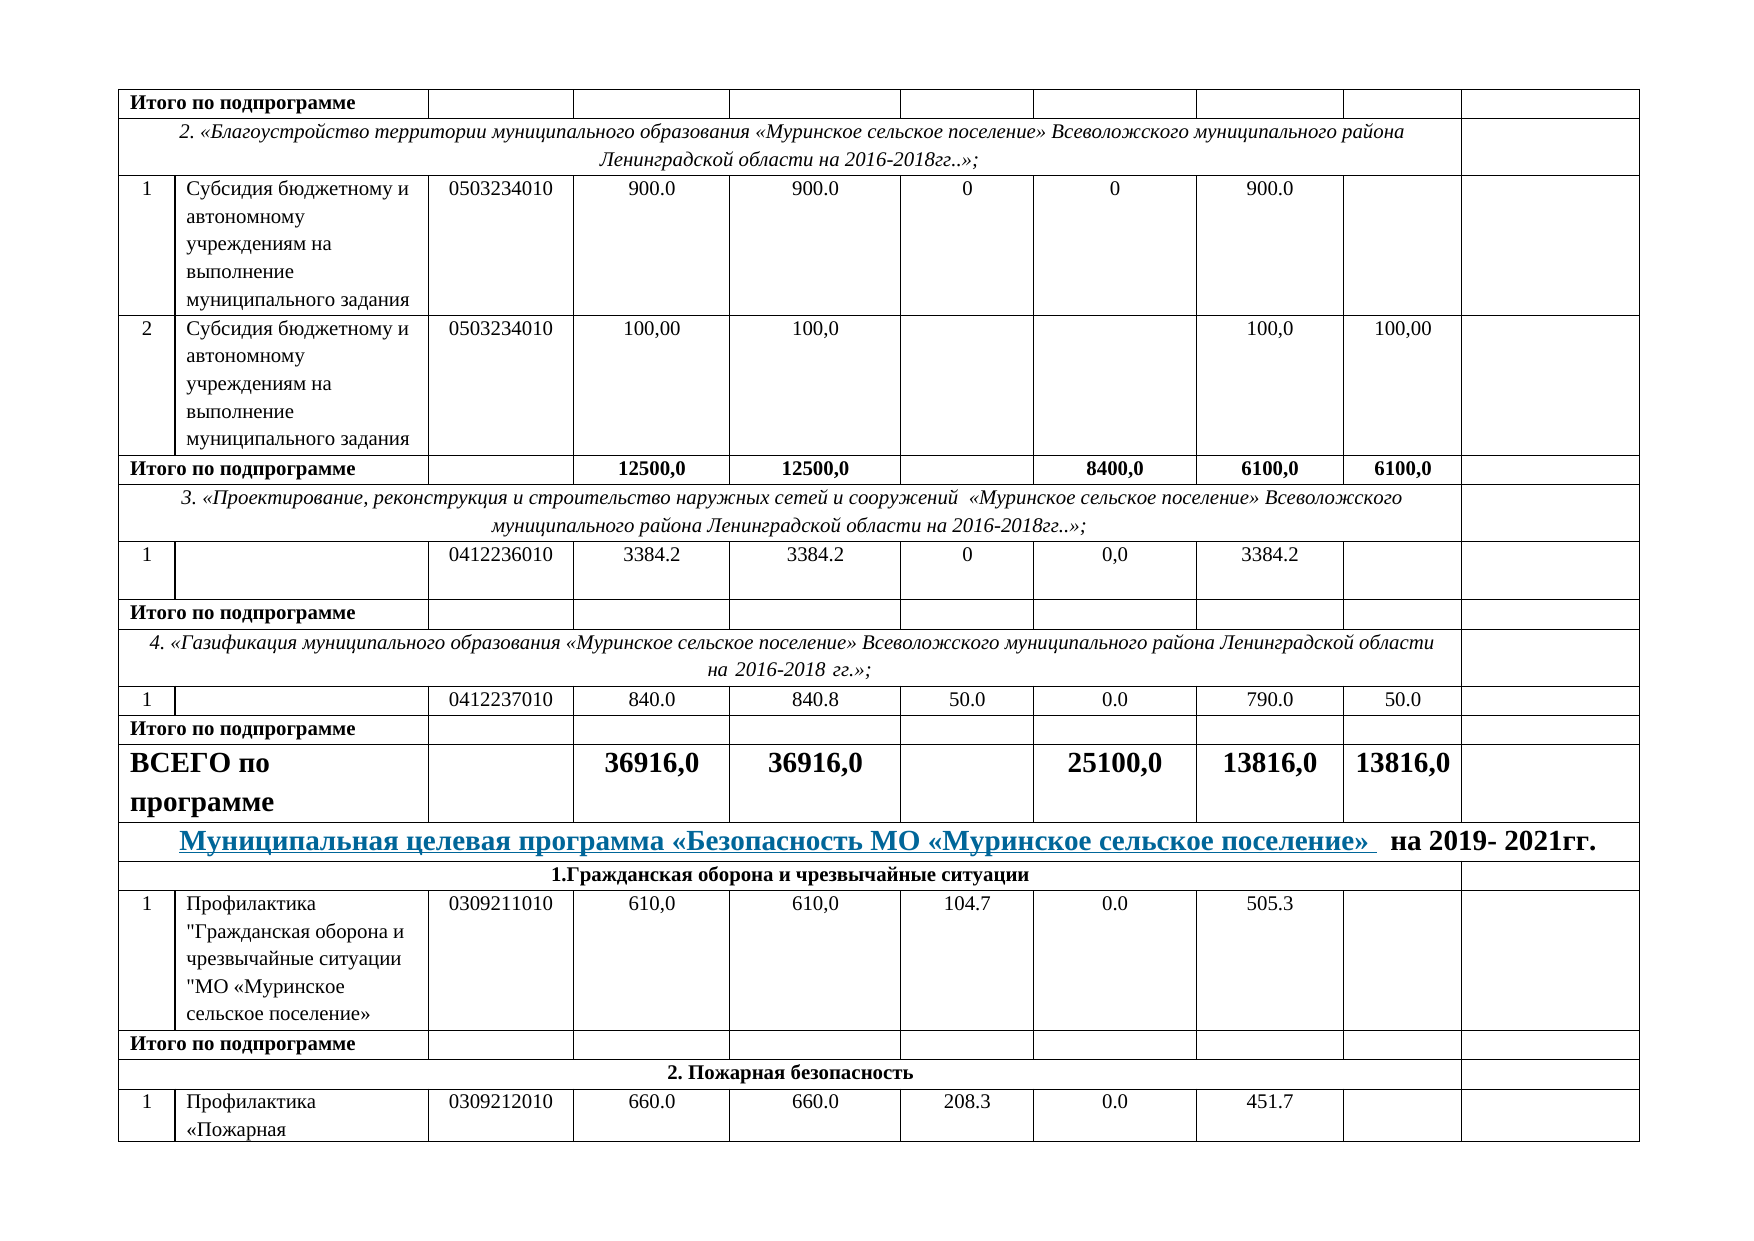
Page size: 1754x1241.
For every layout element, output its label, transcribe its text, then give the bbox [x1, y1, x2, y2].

table_cell 0.0 [1034, 891, 1196, 1030]
table_cell Итого по подпрограмме [119, 456, 428, 484]
table_cell 6100,0 [1197, 456, 1343, 484]
table_cell [574, 90, 729, 118]
table_cell [1344, 891, 1461, 1030]
table_cell [901, 716, 1033, 744]
table_cell 100,00 [1344, 316, 1461, 454]
table_cell 12500,0 [730, 456, 900, 484]
table_cell 50.0 [901, 687, 1033, 715]
table_cell [1462, 90, 1639, 118]
table_cell [1344, 1090, 1461, 1141]
table_cell [1197, 1031, 1343, 1059]
table_cell 36916,0 [730, 745, 900, 822]
table_cell [1034, 600, 1196, 628]
table_cell [574, 1031, 729, 1059]
table_cell 0503234010 [429, 316, 573, 454]
table_cell [1462, 687, 1639, 715]
table_cell 208.3 [901, 1090, 1033, 1141]
table_cell 13816,0 [1344, 745, 1461, 822]
table_cell 0.0 [1034, 687, 1196, 715]
table_cell 1.Гражданская оборона и чрезвычайные ситуации [119, 862, 1461, 890]
table_cell [176, 687, 428, 715]
table_cell [901, 600, 1033, 628]
table_cell [730, 716, 900, 744]
table_cell [1197, 600, 1343, 628]
table_cell [1462, 891, 1639, 1030]
table_cell Итого по подпрограмме [119, 716, 428, 744]
table_cell [1034, 90, 1196, 118]
table_cell 900.0 [730, 176, 900, 315]
table_cell 505.3 [1197, 891, 1343, 1030]
table_cell [1344, 176, 1461, 315]
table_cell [176, 1090, 428, 1141]
table_cell [429, 90, 573, 118]
table_cell [1462, 1060, 1639, 1088]
table_cell 0.0 [1034, 1090, 1196, 1141]
table_cell [730, 600, 900, 628]
table_cell [1344, 1031, 1461, 1059]
table_cell 610,0 [574, 891, 729, 1030]
table_cell [1462, 485, 1639, 541]
table_cell [1462, 745, 1639, 822]
table_cell Итого по подпрограмме [119, 600, 428, 628]
table_cell Итого по подпрограмме [119, 90, 428, 118]
table_cell Итого по подпрограмме [119, 1031, 428, 1059]
table_cell 100,0 [730, 316, 900, 454]
table_cell [1462, 630, 1639, 686]
table_cell 660.0 [730, 1090, 900, 1141]
table_cell 0412236010 [429, 542, 573, 599]
table_cell 8400,0 [1034, 456, 1196, 484]
table_cell [1344, 716, 1461, 744]
table_cell [574, 600, 729, 628]
table_cell [1462, 862, 1639, 890]
table_cell [730, 90, 900, 118]
table_cell [730, 1031, 900, 1059]
table_cell 0503234010 [429, 176, 573, 315]
table_cell 1 [119, 687, 174, 715]
table_cell 1 [119, 176, 174, 315]
table_cell [1462, 716, 1639, 744]
table_cell Профилактика "Гражданская оборона и чрезвычайные ситуации "МО «Муринское сельское поселение» [176, 891, 428, 1030]
table_cell 790.0 [1197, 687, 1343, 715]
table_cell [1034, 716, 1196, 744]
table_cell 840.0 [574, 687, 729, 715]
table_cell 840.8 [730, 687, 900, 715]
table_cell 3384.2 [1197, 542, 1343, 599]
table_cell 100,0 [1197, 316, 1343, 454]
table_cell 0 [901, 176, 1033, 315]
table_cell [176, 542, 428, 599]
table_cell Субсидия бюджетному и автономному учреждениям на выполнение муниципального задания [176, 176, 428, 315]
table_cell 0,0 [1034, 542, 1196, 599]
table_cell 2 [119, 316, 174, 454]
table_cell [901, 456, 1033, 484]
table_cell 0412237010 [429, 687, 573, 715]
table_cell 1 [119, 1090, 174, 1141]
table_cell ВСЕГО по программе [119, 745, 428, 822]
table_cell [1462, 119, 1639, 175]
table_cell 3384.2 [574, 542, 729, 599]
table_cell Муниципальная целевая программа «Безопасность МО «Муринское сельское поселение» на 2019- 2021гг. [119, 823, 1639, 861]
table_cell [1462, 600, 1639, 628]
table_cell 25100,0 [1034, 745, 1196, 822]
table_cell 1 [119, 891, 174, 1030]
table_cell 0 [1034, 176, 1196, 315]
table_cell [1462, 456, 1639, 484]
table_cell 0309212010 [429, 1090, 573, 1141]
table_cell [1344, 600, 1461, 628]
table_cell 3. «Проектирование, реконструкция и строительство наружных сетей и сооружений «Муринское сельское поселение» Всеволожского муниципального района Ленинградской области на 2016-2018гг..»; [119, 485, 1461, 541]
table_cell 2. Пожарная безопасность [119, 1060, 1461, 1088]
table_cell 1 [119, 542, 174, 599]
table_cell Субсидия бюджетному и автономному учреждениям на выполнение муниципального задания [176, 316, 428, 454]
table_cell [1344, 90, 1461, 118]
table_cell 12500,0 [574, 456, 729, 484]
table_cell 3384.2 [730, 542, 900, 599]
table_cell 6100,0 [1344, 456, 1461, 484]
table_cell 0309211010 [429, 891, 573, 1030]
table_cell 13816,0 [1197, 745, 1343, 822]
table_cell [901, 90, 1033, 118]
table_cell [429, 716, 573, 744]
table_cell [1344, 542, 1461, 599]
table_cell 36916,0 [574, 745, 729, 822]
table_cell [901, 316, 1033, 454]
table_cell 100,00 [574, 316, 729, 454]
table_cell [901, 745, 1033, 822]
table_cell [1462, 542, 1639, 599]
table_cell 104.7 [901, 891, 1033, 1030]
table_cell [1197, 716, 1343, 744]
table_cell [1462, 316, 1639, 454]
table_cell [1034, 1031, 1196, 1059]
table_cell [901, 1031, 1033, 1059]
table_cell [1462, 1090, 1639, 1141]
table_cell 451.7 [1197, 1090, 1343, 1141]
table_cell [574, 716, 729, 744]
table_cell [1034, 316, 1196, 454]
table_cell 2. «Благоустройство территории муниципального образования «Муринское сельское поселение» Всеволожского муниципального района Ленинградской области на 2016-2018гг..»; [119, 119, 1461, 175]
table_cell 660.0 [574, 1090, 729, 1141]
table_cell 0 [901, 542, 1033, 599]
table_cell 50.0 [1344, 687, 1461, 715]
table_cell 610,0 [730, 891, 900, 1030]
table_cell 900.0 [1197, 176, 1343, 315]
table_cell 900.0 [574, 176, 729, 315]
table_cell [1197, 90, 1343, 118]
table_cell [429, 745, 573, 822]
table_cell 4. «Газификация муниципального образования «Муринское сельское поселение» Всеволожского муниципального района Ленинградской области на 2016-2018 гг.»; [119, 630, 1461, 686]
table_cell [429, 1031, 573, 1059]
table_cell [429, 456, 573, 484]
table_cell [1462, 1031, 1639, 1059]
table_cell [429, 600, 573, 628]
table_cell [1462, 176, 1639, 315]
